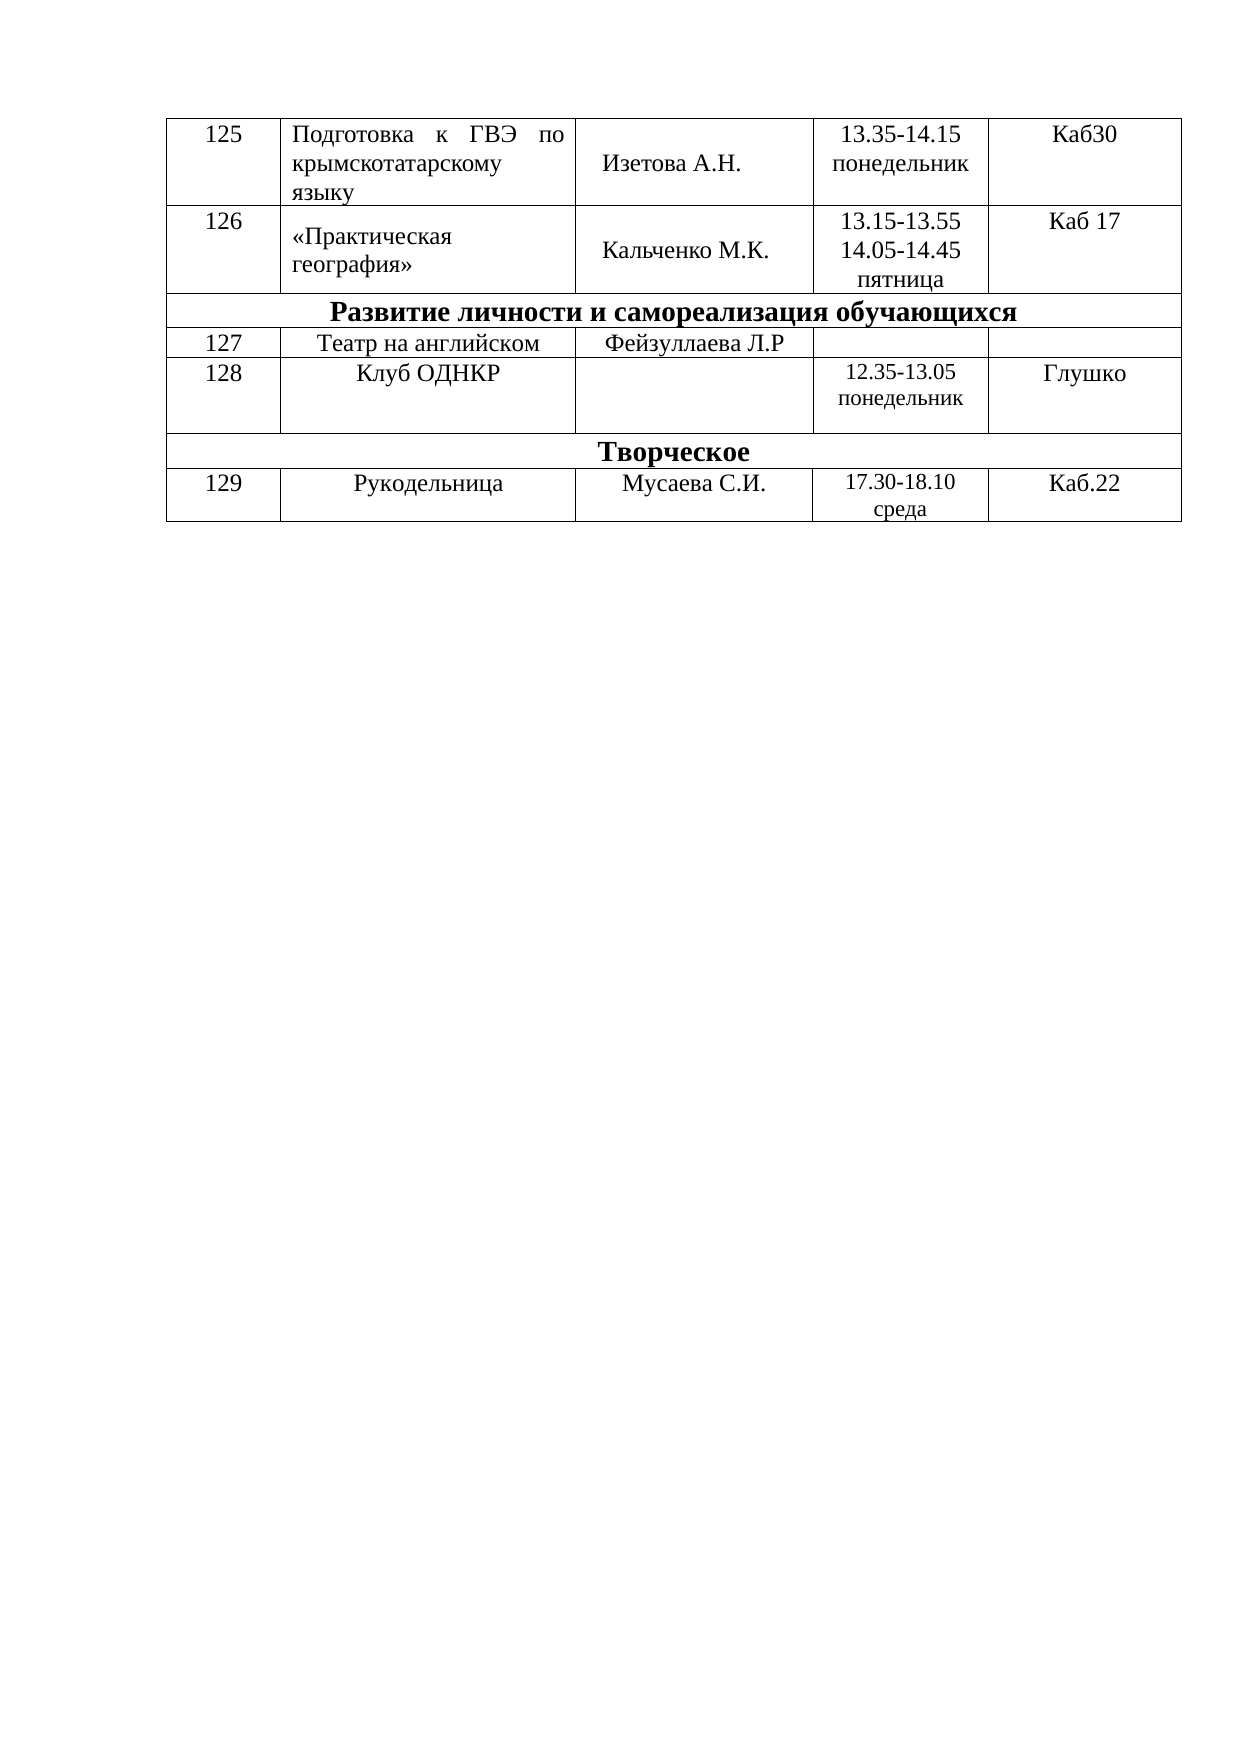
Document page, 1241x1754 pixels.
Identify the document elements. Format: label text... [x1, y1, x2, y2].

table_cell Каб.22 [989, 469, 1181, 521]
table_cell 129 [167, 469, 280, 521]
table_cell 17.30-18.10 среда [813, 469, 988, 521]
table_cell 125 [167, 119, 280, 205]
table_cell [576, 358, 813, 433]
table_cell Каб 17 [989, 206, 1181, 293]
table_cell Театр на английском [281, 328, 575, 357]
table_cell Каб30 [989, 119, 1181, 205]
table_cell 13.35-14.15 понедельник [814, 119, 988, 205]
table_cell 13.15-13.55 14.05-14.45 пятница [814, 206, 988, 293]
table_cell Рукодельница [281, 469, 575, 521]
table_cell Глушко [989, 358, 1181, 433]
table_cell «Практическая география» [281, 206, 575, 293]
table_cell 126 [167, 206, 280, 293]
table_cell Фейзуллаева Л.Р [576, 328, 813, 357]
table_cell 127 [167, 328, 280, 357]
table_cell 128 [167, 358, 280, 433]
table_cell Изетова А.Н. [576, 119, 813, 205]
table_cell [814, 328, 988, 357]
table_cell 12.35-13.05 понедельник [814, 358, 988, 433]
table_cell Подготовка к ГВЭ по крымскотатарскому языку [281, 119, 575, 205]
table_cell Клуб ОДНКР [281, 358, 575, 433]
table_cell [989, 328, 1181, 357]
table_cell Мусаева С.И. [576, 469, 812, 521]
table_cell Кальченко М.К. [576, 206, 813, 293]
table_cell Развитие личности и самореализация обучающихся [167, 294, 1181, 327]
table_cell Творческое [167, 434, 1181, 467]
